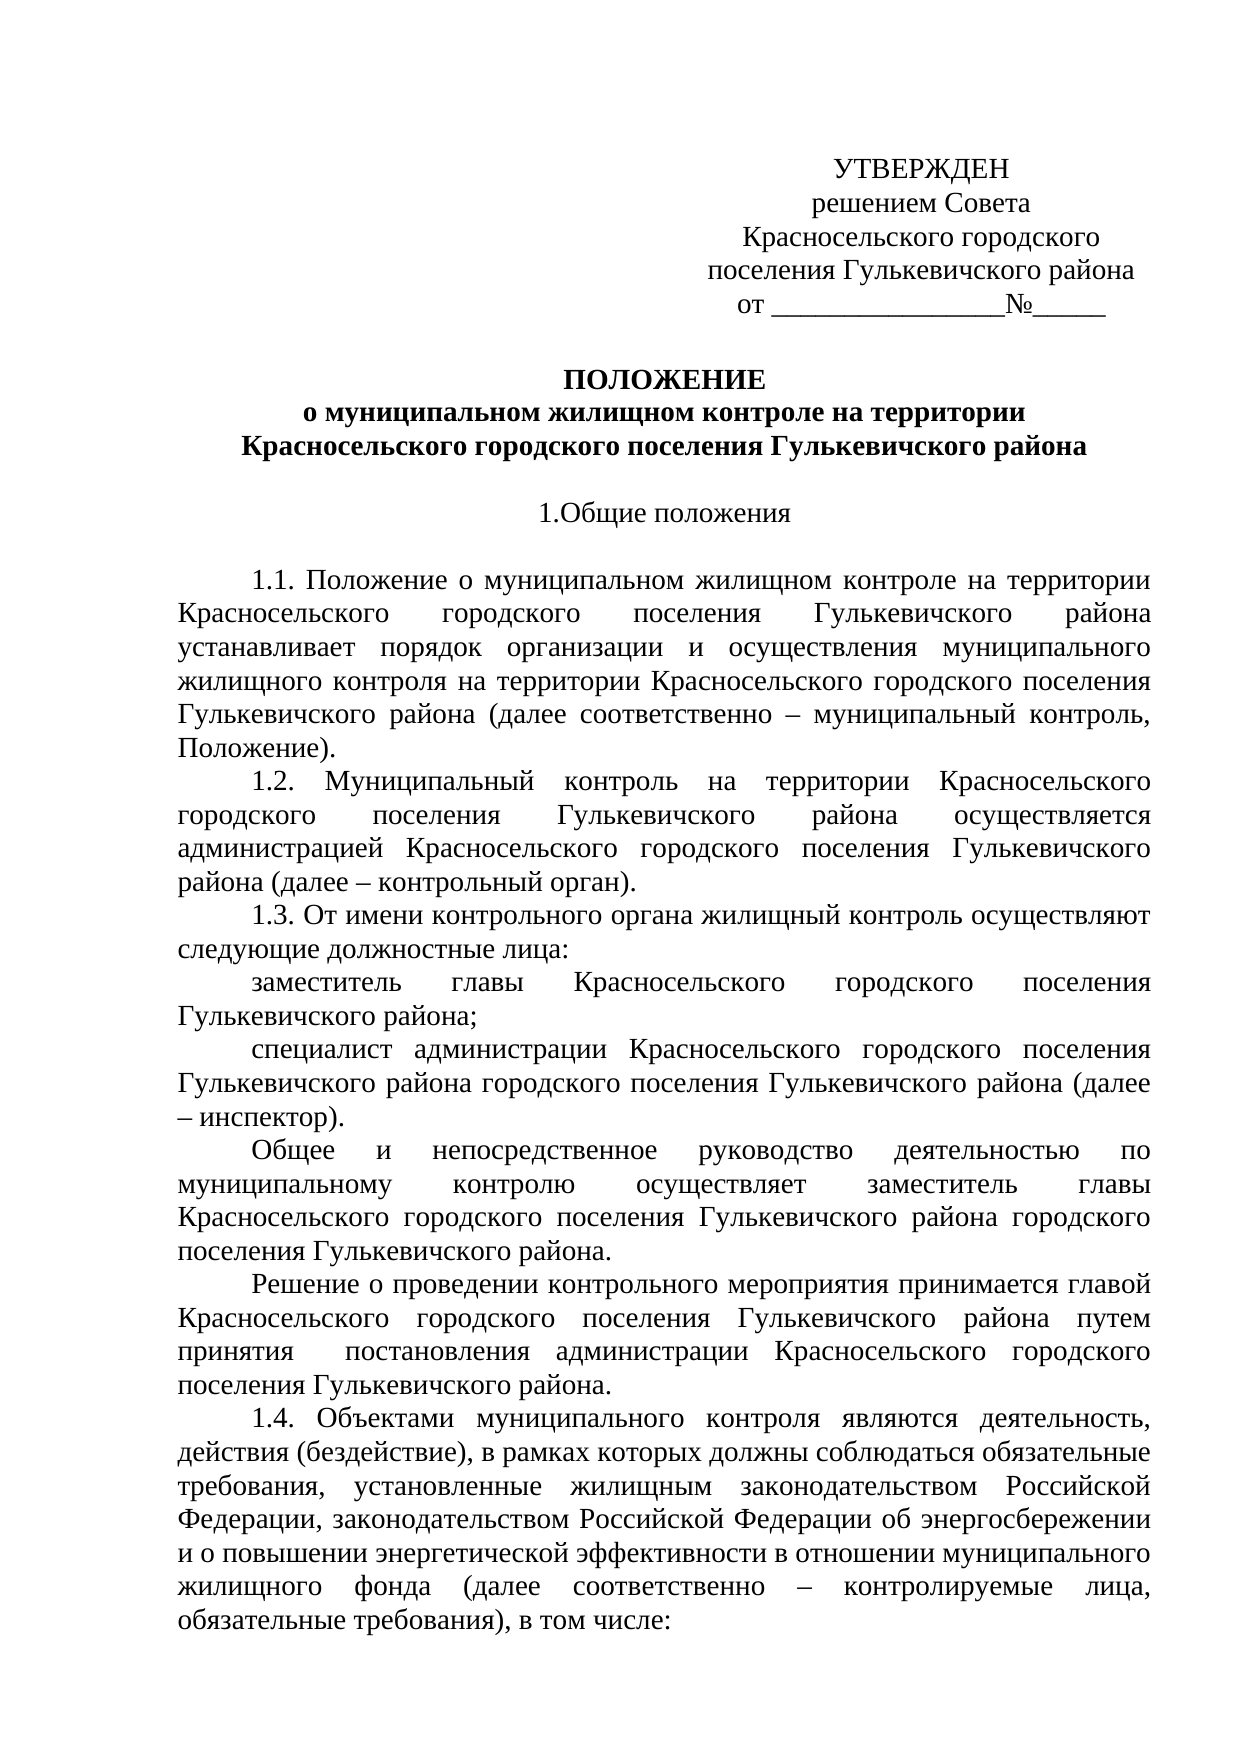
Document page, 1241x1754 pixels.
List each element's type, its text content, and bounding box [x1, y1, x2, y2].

text специалист администрации Красносельского городского поселения Гулькевичского района городского поселения Гулькевичского района (далее – инспектор). [177, 1032, 1152, 1132]
title ПОЛОЖЕНИЕ [177, 369, 1152, 394]
text Общее и непосредственное руководство деятельностью по муниципальному контролю осуществляет заместитель главы Красносельского городского поселения Гулькевичского района городского поселения Гулькевичского района. [177, 1132, 1152, 1266]
text 1.2. Муниципальный контроль на территории Красносельского городского поселения Гулькевичского района осуществляется администрацией Красносельского городского поселения Гулькевичского района (далее – контрольный орган). [177, 763, 1152, 897]
text заместитель главы Красносельского городского поселения Гулькевичского района; [177, 964, 1152, 1032]
text Решение о проведении контрольного мероприятия принимается главой Красносельского городского поселения Гулькевичского района путем принятия постановления администрации Красносельского городского поселения Гулькевичского района. [177, 1266, 1152, 1401]
text 1.1. Положение о муниципальном жилищном контроле на территории Красносельского городского поселения Гулькевичского района устанавливает порядок организации и осуществления муниципального жилищного контроля на территории Красносельского городского поселения Гулькевичского района (далее соответственно – муниципальный контроль, Положение). [177, 562, 1152, 763]
text 1.Общие положения [177, 495, 1152, 528]
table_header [679, 118, 1163, 319]
title о муниципальном жилищном контроле на территории [177, 394, 1152, 428]
text 1.4. Объектами муниципального контроля являются деятельность, действия (бездействие), в рамках которых должны соблюдаться обязательные требования, установленные жилищным законодательством Российской Федерации, законодательством Российской Федерации об энергосбережении и о повышении энергетической эффективности в отношении муниципального жилищного фонда (далее соответственно – контролируемые лица, обязательные требования), в том числе: [177, 1401, 1152, 1635]
text 1.3. От имени контрольного органа жилищный контроль осуществляют следующие должностные лица: [177, 897, 1152, 964]
title Красносельского городского поселения Гулькевичского района [177, 428, 1152, 461]
